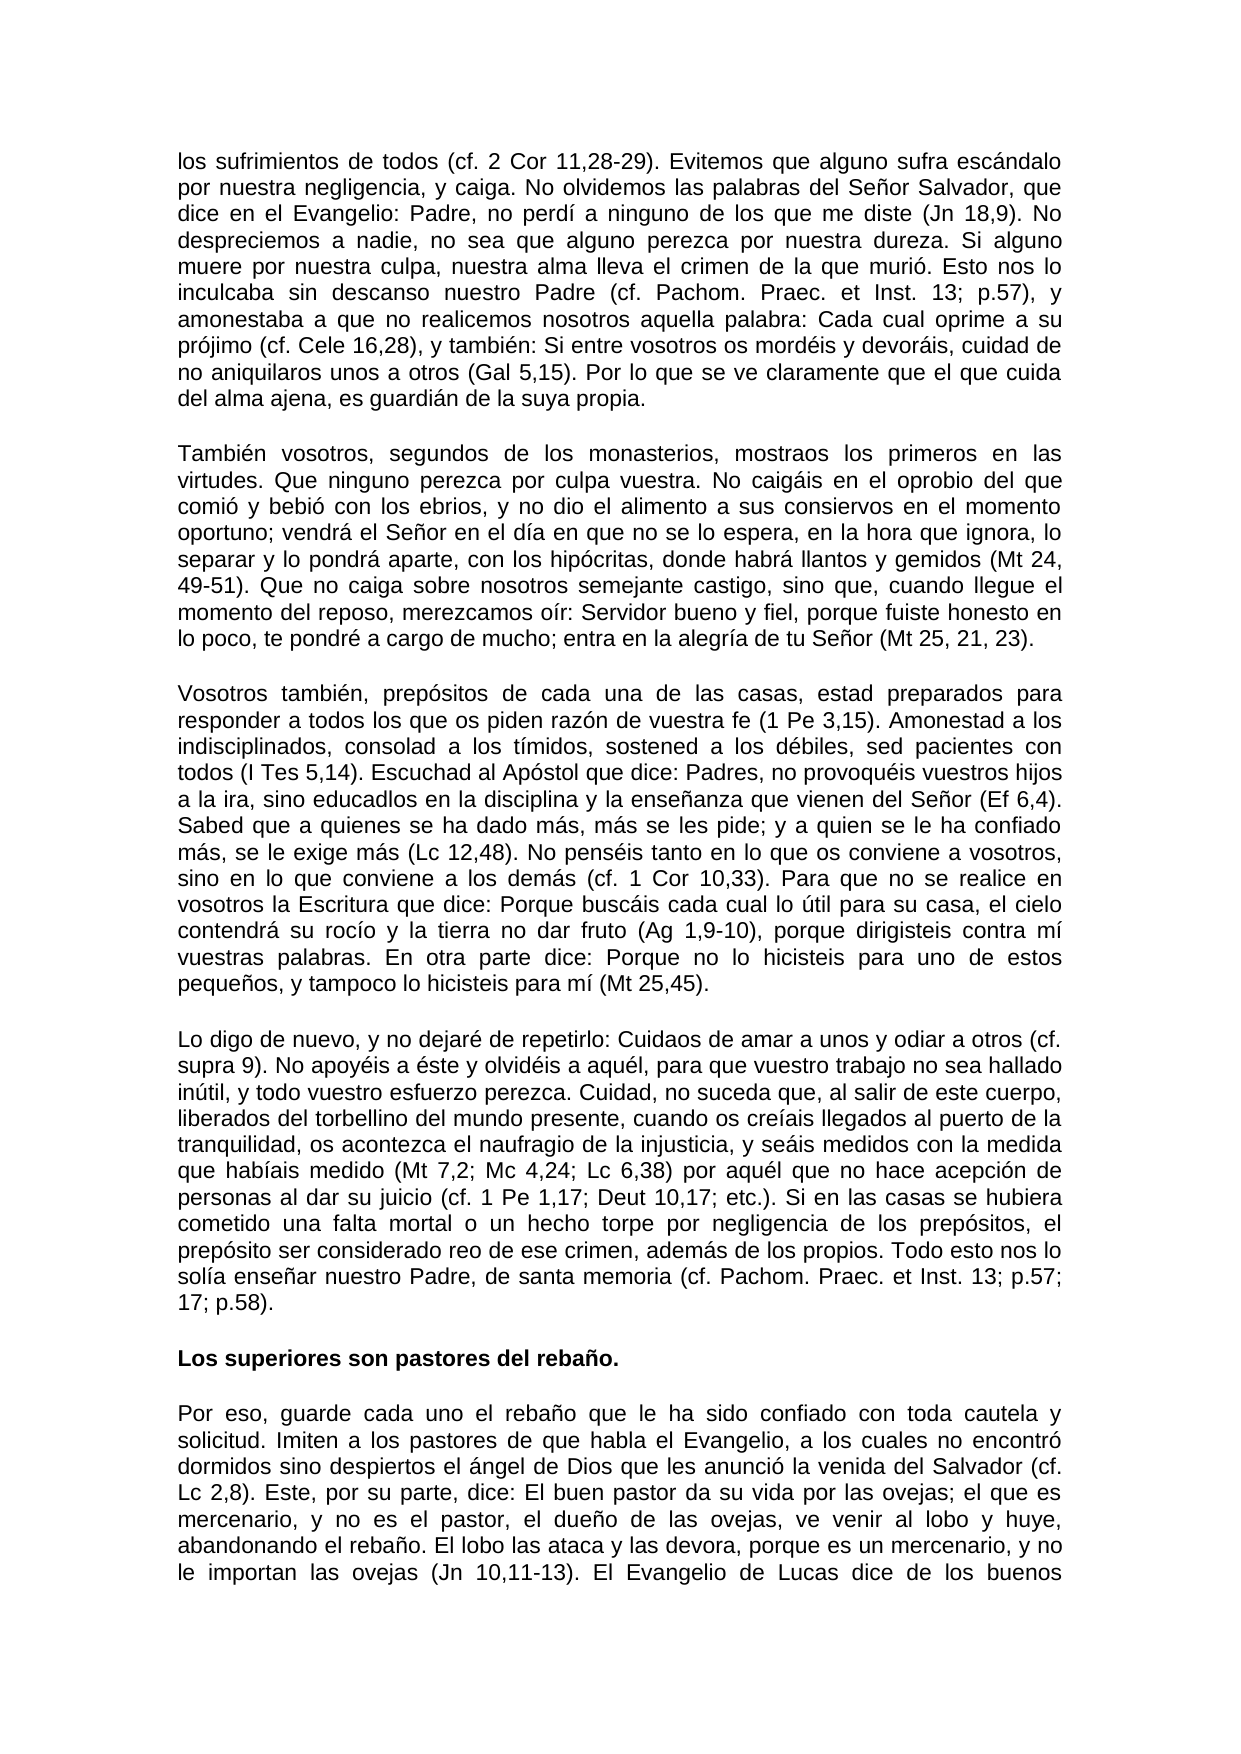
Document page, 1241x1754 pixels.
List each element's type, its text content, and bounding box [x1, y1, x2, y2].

text Los superiores son pastores del rebaño. [177, 1345, 1063, 1371]
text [177, 1400, 1063, 1585]
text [177, 148, 1063, 411]
text Vosotros también, prepósitos de cada una de las casas, estad preparados para responder a todos los que os piden razón de vuestra fe (1 Pe 3,15). Amonestad a los indisciplinados, consolad a los tímidos, sostened a los débiles, sed pacientes con todos (I Tes 5,14). Escuchad al Apóstol que dice: Padres, no provoquéis vuestros hijos a la ira, sino educadlos en la disciplina y la enseñanza que vienen del Señor (Ef 6,4). Sabed que a quienes se ha dado más, más se les pide; y a quien se le ha confiado más, se le exige más (Lc 12,48). No penséis tanto en lo que os conviene a vosotros, sino en lo que conviene a los demás (cf. 1 Cor 10,33). Para que no se realice en vosotros la Escritura que dice: Porque buscáis cada cual lo útil para su casa, el cielo contendrá su rocío y la tierra no dar fruto (Ag 1,9-10), porque dirigisteis contra mí vuestras palabras. En otra parte dice: Porque no lo hicisteis para uno de estos pequeños, y tampoco lo hicisteis para mí (Mt 25,45). [177, 680, 1063, 997]
text También vosotros, segundos de los monasterios, mostraos los primeros en las virtudes. Que ninguno perezca por culpa vuestra. No caigáis en el oprobio del que comió y bebió con los ebrios, y no dio el alimento a sus consiervos en el momento oportuno; vendrá el Señor en el día en que no se lo espera, en la hora que ignora, lo separar y lo pondrá aparte, con los hipócritas, donde habrá llantos y gemidos (Mt 24, 49-51). Que no caiga sobre nosotros semejante castigo, sino que, cuando llegue el momento del reposo, merezcamos oír: Servidor bueno y fiel, porque fuiste honesto en lo poco, te pondré a cargo de mucho; entra en la alegría de tu Señor (Mt 25, 21, 23). [177, 440, 1063, 651]
text Lo digo de nuevo, y no dejaré de repetirlo: Cuidaos de amar a unos y odiar a otros (cf. supra 9). No apoyéis a éste y olvidéis a aquél, para que vuestro trabajo no sea hallado inútil, y todo vuestro esfuerzo perezca. Cuidad, no suceda que, al salir de este cuerpo, liberados del torbellino del mundo presente, cuando os creíais llegados al puerto de la tranquilidad, os acontezca el naufragio de la injusticia, y seáis medidos con la medida que habíais medido (Mt 7,2; Mc 4,24; Lc 6,38) por aquél que no hace acepción de personas al dar su juicio (cf. 1 Pe 1,17; Deut 10,17; etc.). Si en las casas se hubiera cometido una falta mortal o un hecho torpe por negligencia de los prepósitos, el prepósito ser considerado reo de ese crimen, además de los propios. Todo esto nos lo solía enseñar nuestro Padre, de santa memoria (cf. Pachom. Praec. et Inst. 13; p.57; 17; p.58). [177, 1026, 1063, 1316]
